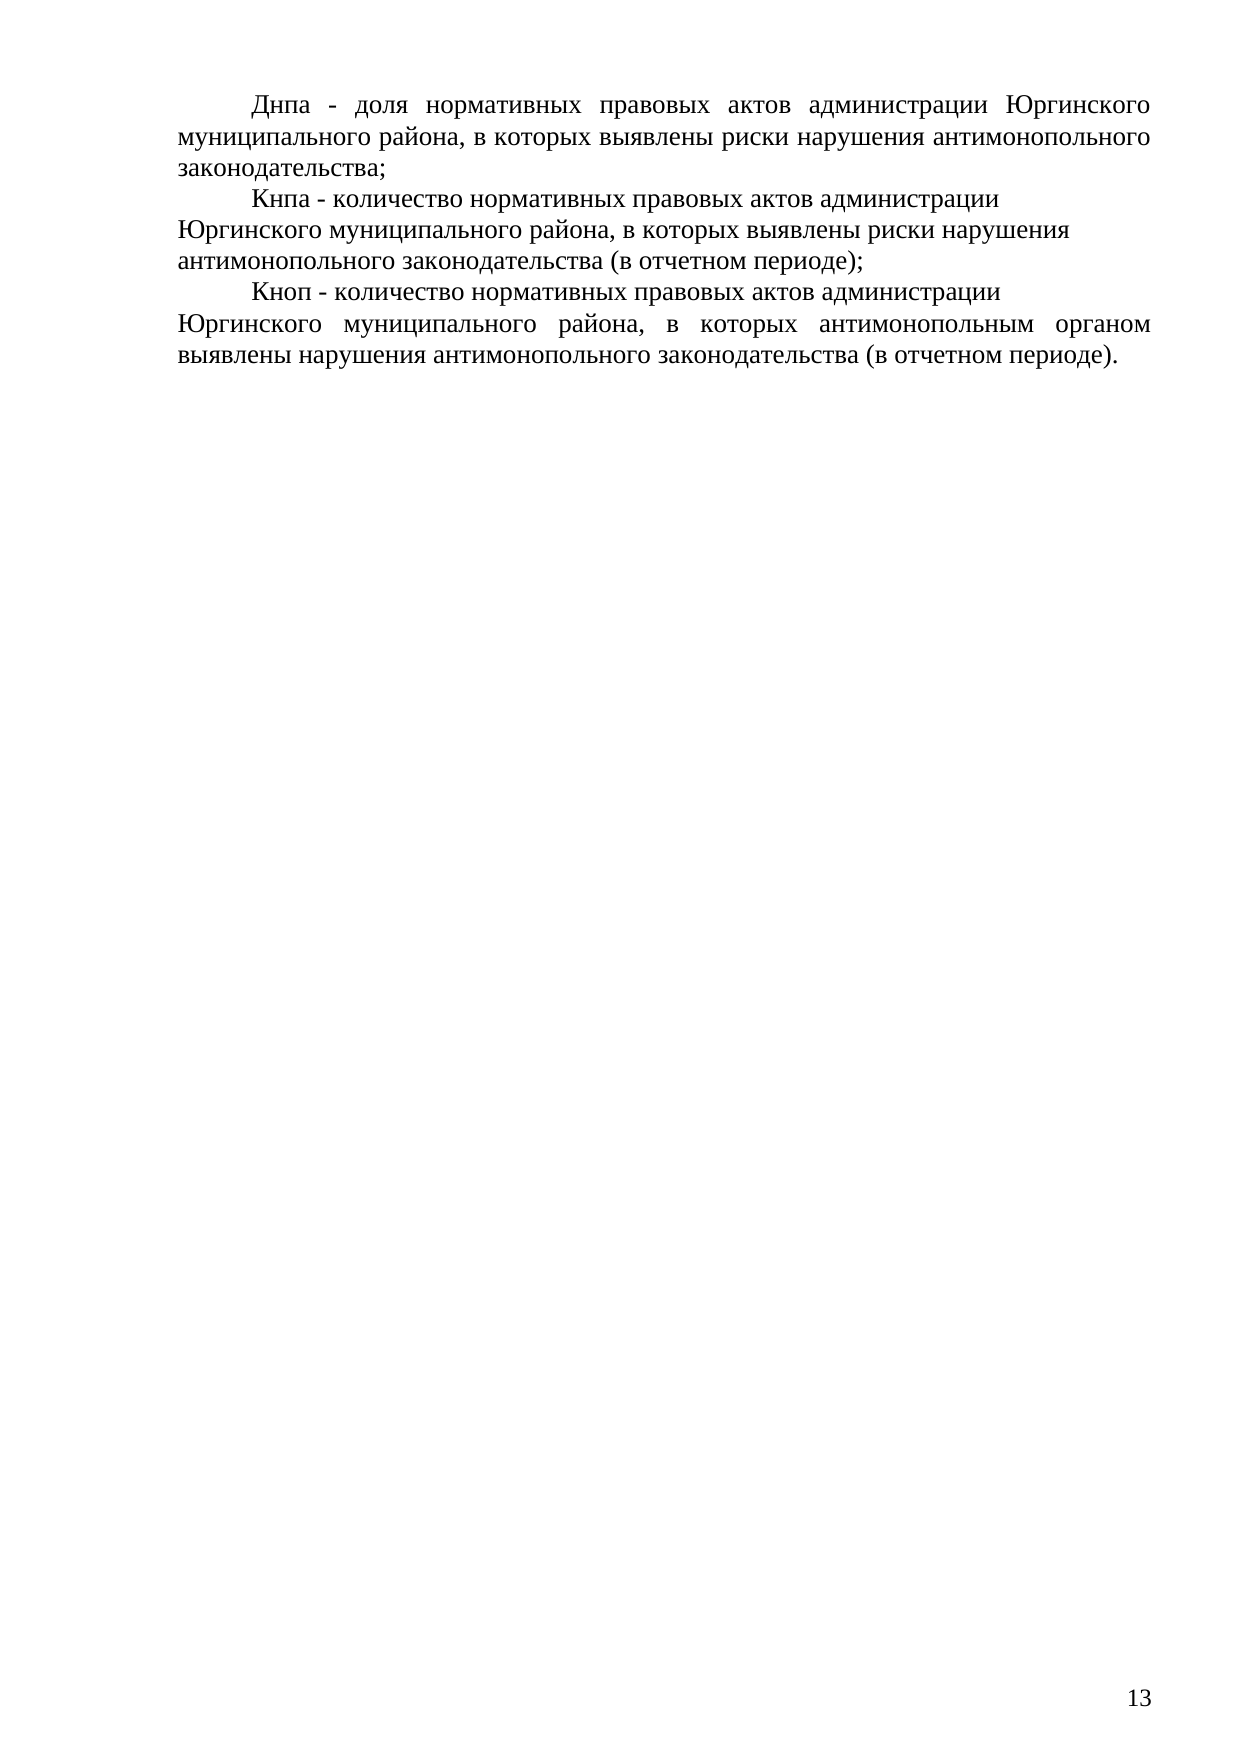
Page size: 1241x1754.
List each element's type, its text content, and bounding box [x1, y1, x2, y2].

text Кноп - количество нормативных правовых актов администрации [177, 276, 1152, 307]
text Днпа - доля нормативных правовых актов администрации Юргинского муниципального района, в которых выявлены риски нарушения антимонопольного законодательства; [177, 89, 1152, 182]
text Кнпа - количество нормативных правовых актов администрации [177, 182, 1152, 213]
text Юргинского муниципального района, в которых антимонопольным органом выявлены нарушения антимонопольного законодательства (в отчетном периоде). [177, 307, 1152, 369]
text Юргинского муниципального района, в которых выявлены риски нарушения [177, 213, 1152, 244]
text антимонопольного законодательства (в отчетном периоде); [177, 244, 1152, 276]
